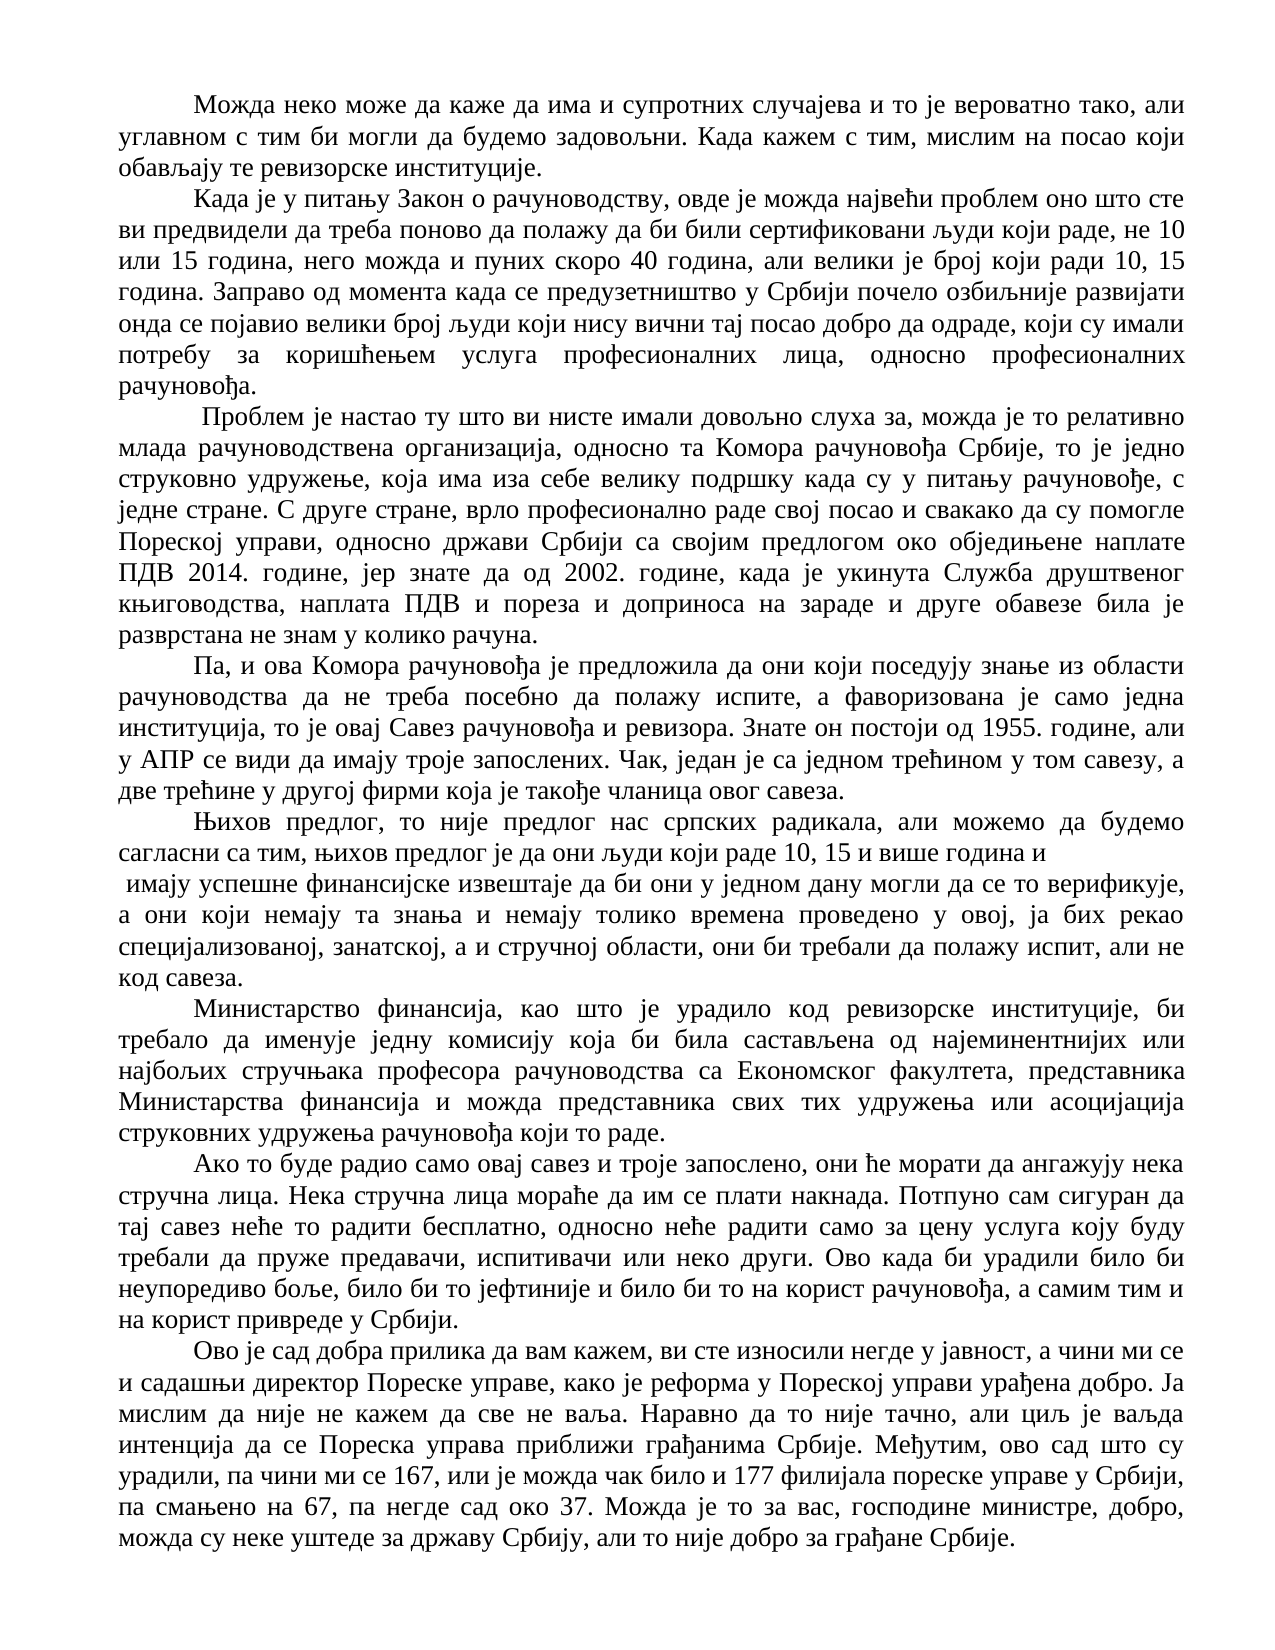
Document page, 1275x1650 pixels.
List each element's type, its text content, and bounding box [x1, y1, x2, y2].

text Ако то буде радио само овај савез и троје запослено, они ће морати да ангажују нека стручна лица. Нека стручна лица мораће да им се плати накнада. Потпуно сам сигуран да тај савез неће то радити бесплатно, односно неће радити само за цену услуга коју буду требали да пруже предавачи, испитивачи или неко други. Ово када би урадили било би неупоредиво боље, било би то јефтиније и било би то на корист рачуновођа, а самим тим и на корист привреде у Србији. [118, 1148, 1186, 1334]
text Министарство финансија, као што је урадило код ревизорске институције, би требало да именује једну комисију која би била састављена од најеминентнијих или најбољих стручњака професора рачуноводства са Економског факултета, представника Министарства финансија и можда представника свих тих удружења или асоцијација струковних удружења рачуновођа који то раде. [118, 992, 1186, 1148]
text Њихов предлог, то није предлог нас српских радикала, али можемо да будемо сагласни са тим, њихов предлог је да они људи који раде 10, 15 и више година и [118, 805, 1186, 867]
text имају успешне финансијске извештаје да би они у једном дану могли да се то верификује, а они који немају та знања и немају толико времена проведено у овој, ја бих рекао специјализованој, занатској, а и стручној области, они би требали да полажу испит, али не код савеза. [118, 867, 1186, 992]
text Можда неко може да каже да има и супротних случајева и то је вероватно тако, али углавном с тим би могли да будемо задовољни. Када кажем с тим, мислим на посао који обављају те ревизорске институције. [118, 89, 1186, 182]
text Када је у питању Закон о рачуноводству, овде је можда највећи проблем оно што сте ви предвидели да треба поново да полажу да би били сертификовани људи који раде, не 10 или 15 година, него можда и пуних скоро 40 година, али велики је број који ради 10, 15 година. Заправо од момента када се предузетништво у Србији почело озбиљније развијати онда се појавио велики број људи који нису вични тај посао добро да одраде, који су имали потребу за коришћењем услуга професионалних лица, односно професионалних рачуновођа. [118, 182, 1186, 400]
text Ово је сад добра прилика да вам кажем, ви сте износили негде у јавност, а чини ми се и садашњи директор Пореске управе, како је реформа у Пореској управи урађена добро. Ја мислим да није не кажем да све не ваља. Наравно да то није тачно, али циљ је ваљда интенција да се Пореска управа приближи грађанима Србије. Међутим, ово сад што су урадили, па чини ми се 167, или је можда чак било и 177 филијала пореске управе у Србији, па смањено на 67, па негде сад око 37. Можда је то за вас, господине министре, добро, можда су неке уштеде за државу Србију, али то није добро за грађане Србије. [118, 1334, 1186, 1552]
text Проблем је настао ту што ви нисте имали довољно слуха за, можда је то релативно млада рачуноводствена организација, односно та Комора рачуновођа Србије, то је једно струковно удружење, која има иза себе велику подршку када су у питању рачуновође, с једне стране. С друге стране, врло професионално раде свој посао и свакако да су помогле Пореској управи, односно држави Србији са својим предлогом око обједињене наплате ПДВ 2014. године, јер знате да од 2002. године, када је укинута Служба друштвеног књиговодства, наплата ПДВ и пореза и доприноса на зараде и друге обавезе била је разврстана не знам у колико рачуна. [118, 400, 1186, 649]
text Па, и ова Комора рачуновођа је предложила да они који поседују знање из области рачуноводства да не треба посебно да полажу испите, а фаворизована је само једна институција, то је овај Савез рачуновођа и ревизора. Знате он постоји од 1955. године, али у АПР се види да имају троје запослених. Чак, један је са једном трећином у том савезу, а две трећине у другој фирми која је такође чланица овог савеза. [118, 649, 1186, 805]
